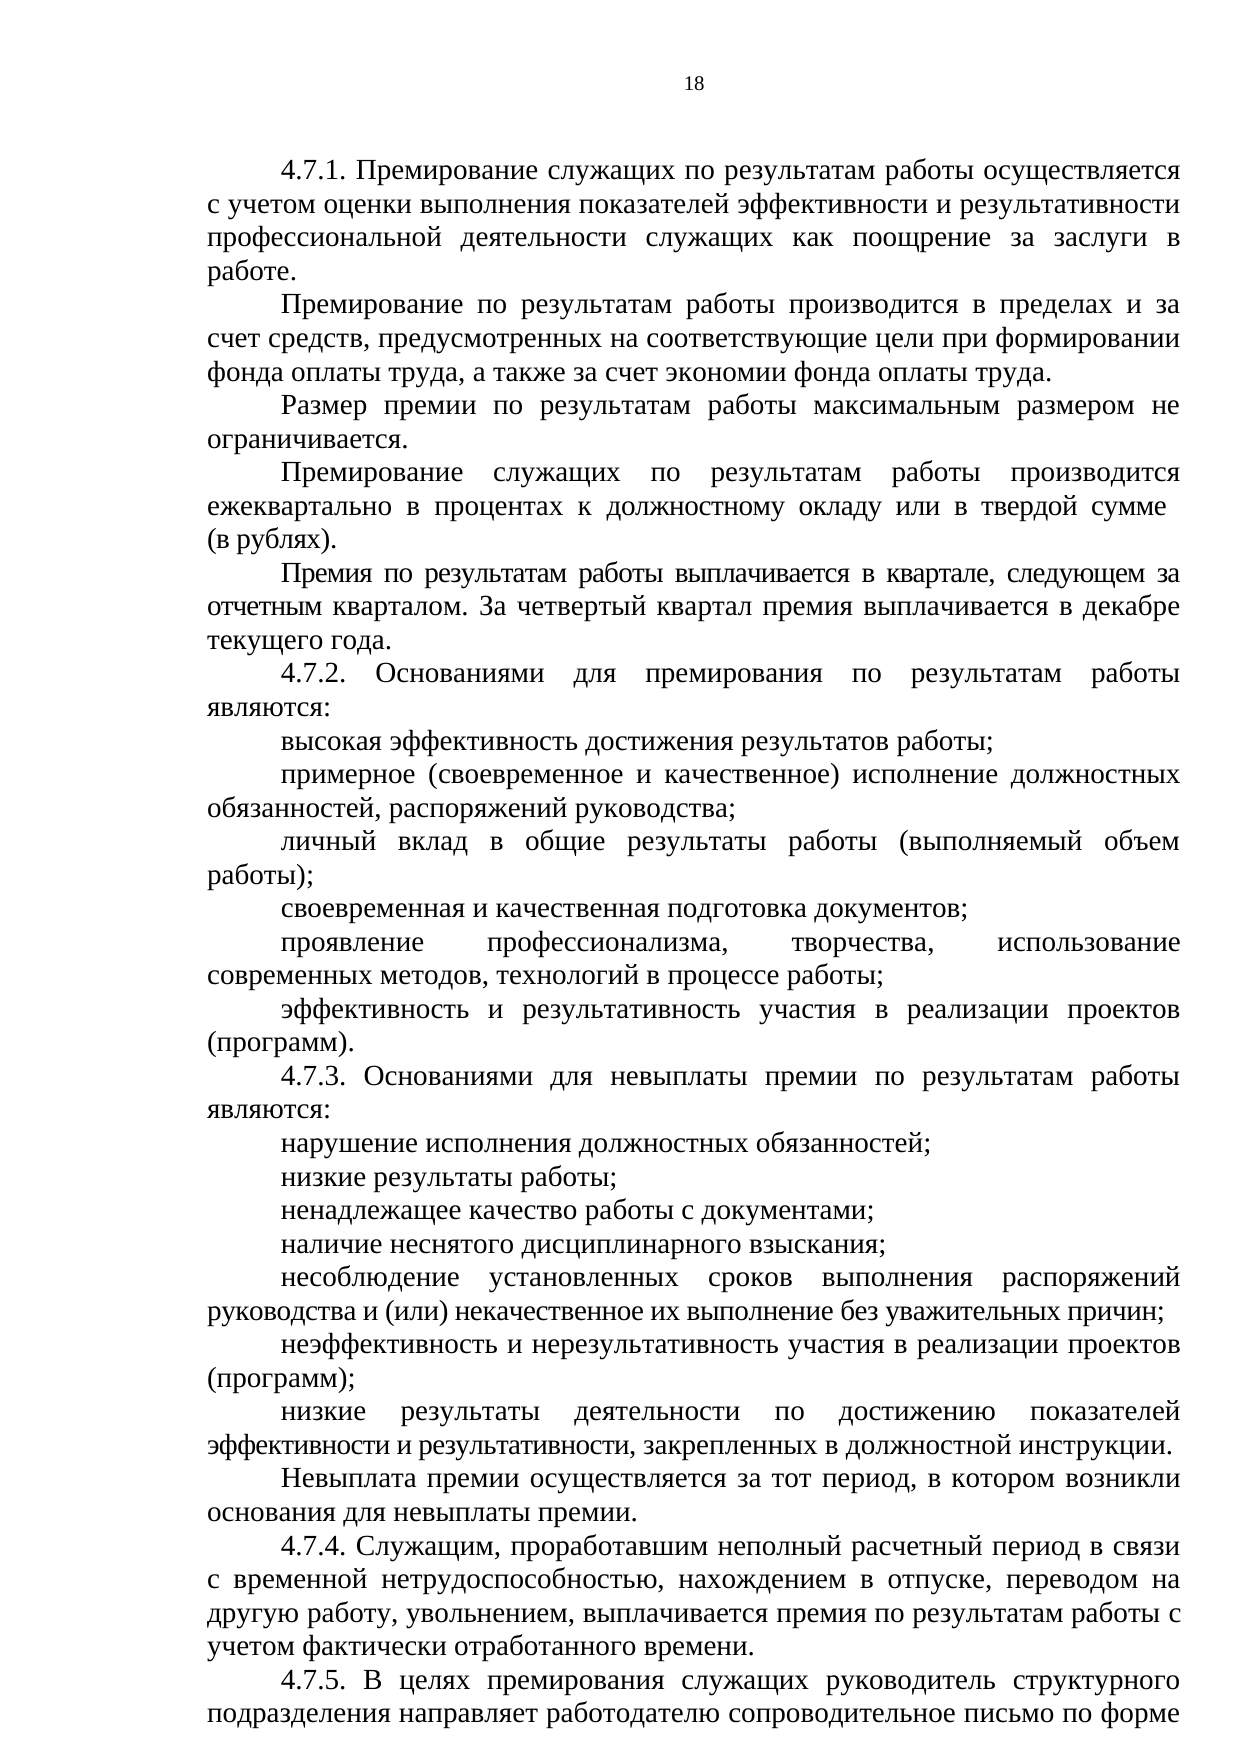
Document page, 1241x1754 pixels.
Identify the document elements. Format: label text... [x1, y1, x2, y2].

text Премирование по результатам работы производится в пределах и за счет средств, предусмотренных на соответствующие цели при формировании фонда оплаты труда, а также за счет экономии фонда оплаты труда. [207, 287, 1181, 387]
text своевременная и качественная подготовка документов; [207, 890, 1181, 924]
text эффективность и результативность участия в реализации проектов (программ). [207, 991, 1181, 1058]
text нарушение исполнения должностных обязанностей; [207, 1125, 1181, 1159]
text Премия по результатам работы выплачивается в квартале, следующем за отчетным кварталом. За четвертый квартал премия выплачивается в декабре текущего года. [207, 555, 1181, 656]
text 4.7.1. Премирование служащих по результатам работы осуществляется с учетом оценки выполнения показателей эффективности и результативности профессиональной деятельности служащих как поощрение за заслуги в работе. [207, 152, 1181, 287]
text личный вклад в общие результаты работы (выполняемый объем работы); [207, 823, 1181, 890]
text неэффективность и нерезультативность участия в реализации проектов (программ); [207, 1326, 1181, 1393]
text ненадлежащее качество работы с документами; [207, 1192, 1181, 1226]
text 4.7.2. Основаниями для премирования по результатам работы являются: [207, 656, 1181, 723]
text Размер премии по результатам работы максимальным размером не ограничивается. [207, 387, 1181, 454]
text 4.7.3. Основаниями для невыплаты премии по результатам работы являются: [207, 1058, 1181, 1125]
text примерное (своевременное и качественное) исполнение должностных обязанностей, распоряжений руководства; [207, 756, 1181, 823]
text 4.7.4. Служащим, проработавшим неполный расчетный период в связи с временной нетрудоспособностью, нахождением в отпуске, переводом на другую работу, увольнением, выплачивается премия по результатам работы с учетом фактически отработанного времени. [207, 1528, 1181, 1662]
text Премирование служащих по результатам работы производится ежеквартально в процентах к должностному окладу или в твердой сумме (в рублях). [207, 454, 1181, 555]
text наличие неснятого дисциплинарного взыскания; [207, 1226, 1181, 1259]
text низкие результаты деятельности по достижению показателей эффективности и результативности, закрепленных в должностной инструкции. [207, 1393, 1181, 1461]
text проявление профессионализма, творчества, использование современных методов, технологий в процессе работы; [207, 924, 1181, 991]
text низкие результаты работы; [207, 1159, 1181, 1192]
text высокая эффективность достижения результатов работы; [207, 723, 1181, 756]
text несоблюдение установленных сроков выполнения распоряжений руководства и (или) некачественное их выполнение без уважительных причин; [207, 1259, 1181, 1326]
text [207, 1662, 1181, 1729]
text Невыплата премии осуществляется за тот период, в котором возникли основания для невыплаты премии. [207, 1461, 1181, 1528]
